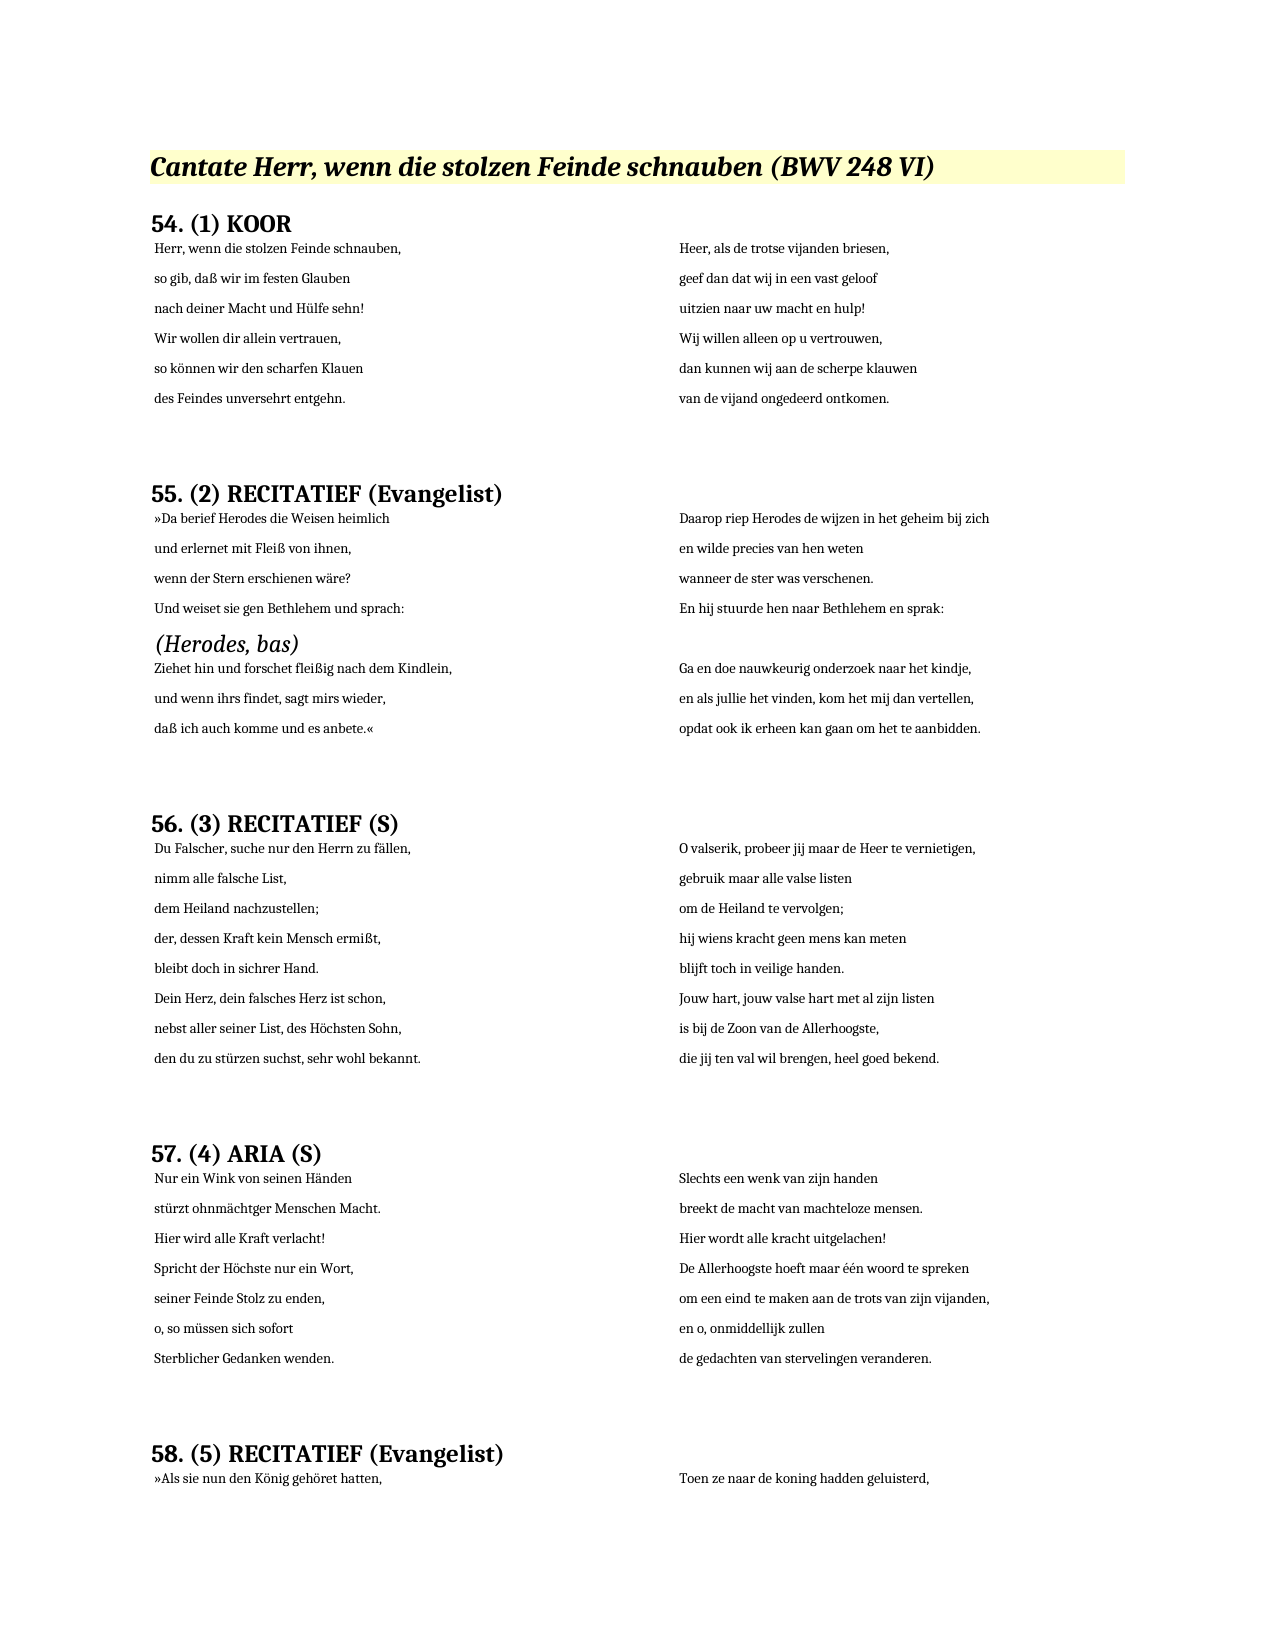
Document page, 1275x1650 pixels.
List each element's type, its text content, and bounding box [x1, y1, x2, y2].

table_cell Daarop riep Herodes de wijzen in het geheim bij zich en wilde precies van hen weten wanneer de ster was verschenen. En hij stuurde hen naar Bethlehem en sprak: Ga en doe nauwkeurig onderzoek naar het kindje, en als jullie het vinden, kom het mij dan vertellen, opdat ook ik erheen kan gaan om het te aanbidden. [675, 479, 1200, 809]
subtitle Cantate Herr, wenn die stolzen Feinde schnauben (BWV 248 VI) [150, 150, 1125, 184]
table_cell Slechts een wenk van zijn handen breekt de macht van machteloze mensen. Hier wordt alle kracht uitgelachen! De Allerhoogste hoeft maar één woord te spreken om een eind te maken aan de trots van zijn vijanden, en o, onmiddellijk zullen de gedachten van stervelingen veranderen. [675, 1139, 1200, 1439]
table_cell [675, 1439, 1200, 1499]
table_cell 55. (2) RECITATIEF (Evangelist) »Da berief Herodes die Weisen heimlich und erlernet mit Fleiß von ihnen, wenn der Stern erschienen wäre? Und weiset sie gen Bethlehem und sprach: (Herodes, bas) Ziehet hin und forschet fleißig nach dem Kindlein, und wenn ihrs findet, sagt mirs wieder, daß ich auch komme und es anbete.« [150, 479, 675, 809]
table_header 54. (1) KOOR Herr, wenn die stolzen Feinde schnauben, so gib, daß wir im festen Glauben nach deiner Macht und Hülfe sehn! Wir wollen dir allein vertrauen, so können wir den scharfen Klauen des Feindes unversehrt entgehn. [150, 209, 675, 479]
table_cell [150, 1439, 675, 1499]
table_header Heer, als de trotse vijanden briesen, geef dan dat wij in een vast geloof uitzien naar uw macht en hulp! Wij willen alleen op u vertrouwen, dan kunnen wij aan de scherpe klauwen van de vijand ongedeerd ontkomen. [675, 209, 1200, 479]
table_cell 56. (3) RECITATIEF (S) Du Falscher, suche nur den Herrn zu fällen, nimm alle falsche List, dem Heiland nachzustellen; der, dessen Kraft kein Mensch ermißt, bleibt doch in sichrer Hand. Dein Herz, dein falsches Herz ist schon, nebst aller seiner List, des Höchsten Sohn, den du zu stürzen suchst, sehr wohl bekannt. [150, 809, 675, 1139]
table_cell O valserik, probeer jij maar de Heer te vernietigen, gebruik maar alle valse listen om de Heiland te vervolgen; hij wiens kracht geen mens kan meten blijft toch in veilige handen. Jouw hart, jouw valse hart met al zijn listen is bij de Zoon van de Allerhoogste, die jij ten val wil brengen, heel goed bekend. [675, 809, 1200, 1139]
table_cell 57. (4) ARIA (S) Nur ein Wink von seinen Händen stürzt ohnmächtger Menschen Macht. Hier wird alle Kraft verlacht! Spricht der Höchste nur ein Wort, seiner Feinde Stolz zu enden, o, so müssen sich sofort Sterblicher Gedanken wenden. [150, 1139, 675, 1439]
